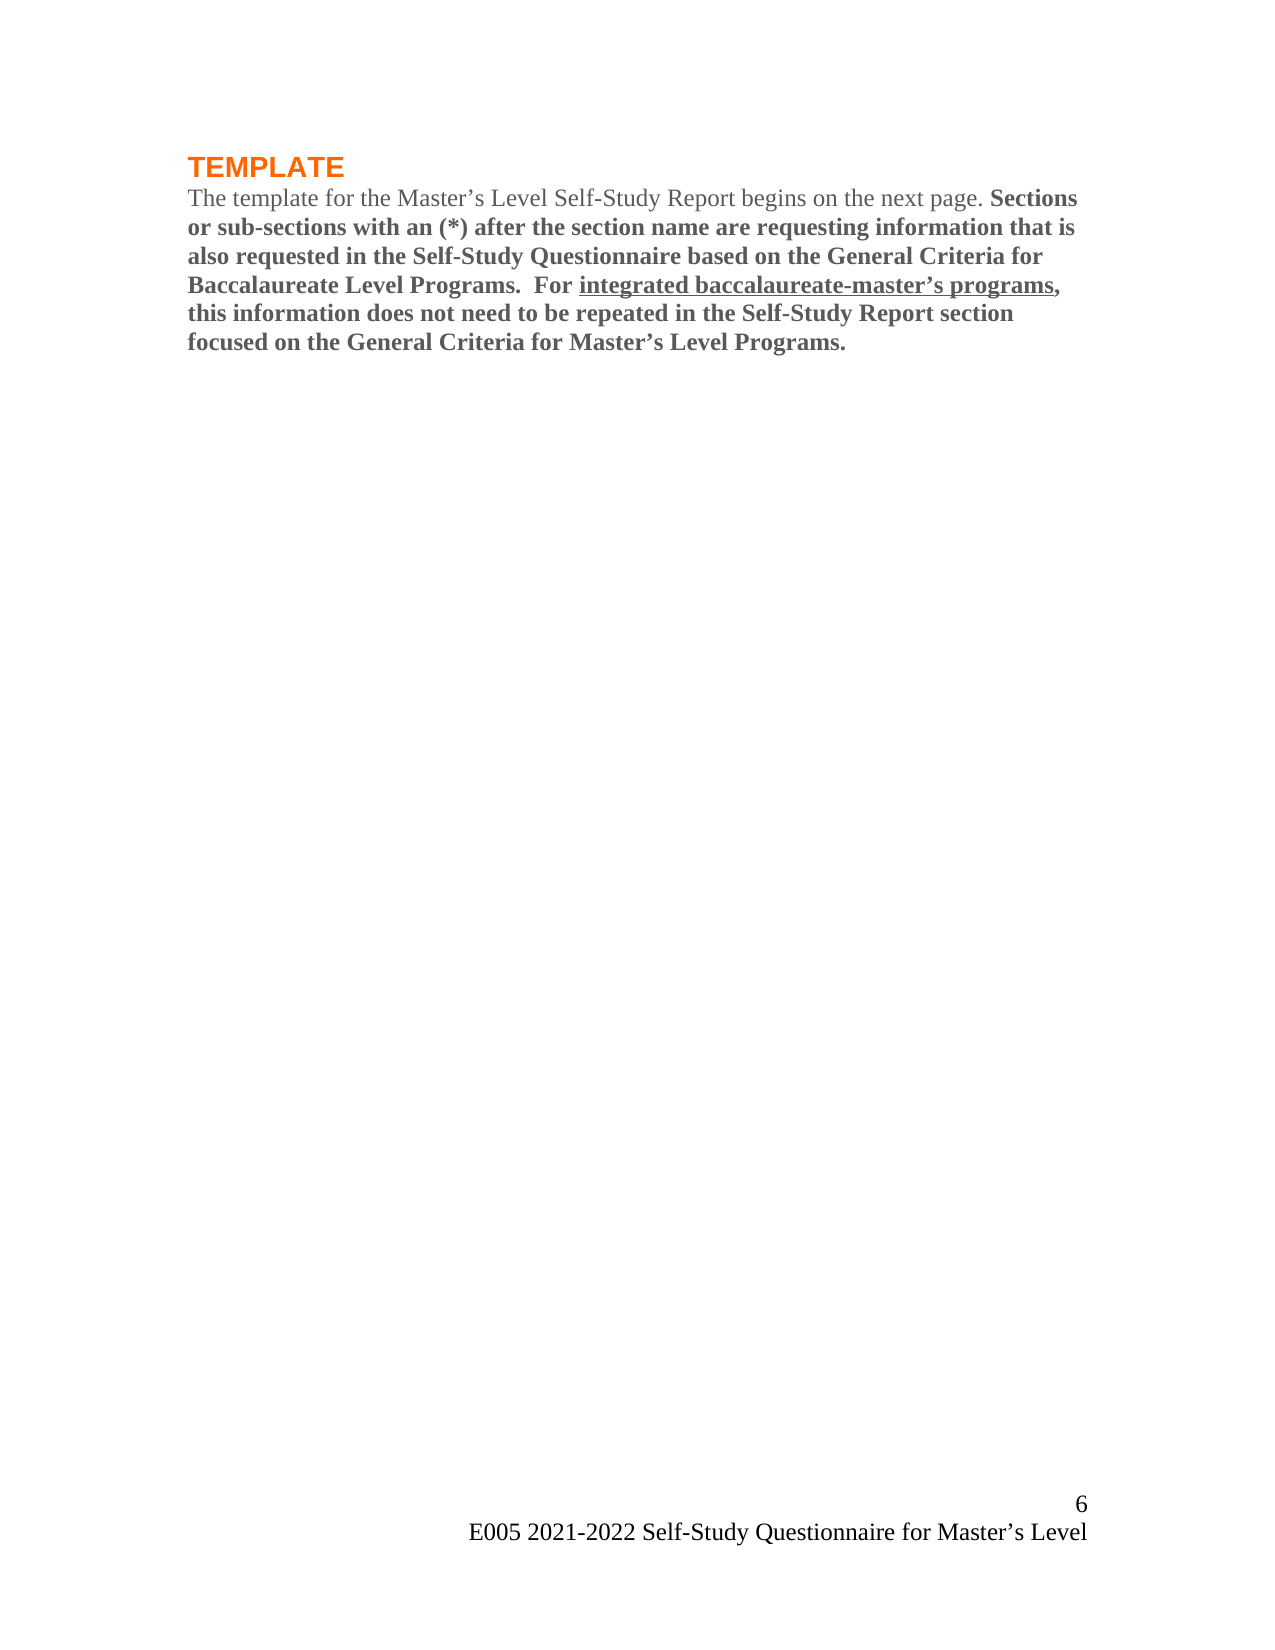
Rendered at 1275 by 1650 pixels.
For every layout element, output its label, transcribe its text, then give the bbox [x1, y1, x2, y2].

subtitle TEMPLATE [187, 150, 1087, 183]
text The template for the Master’s Level Self-Study Report begins on the next page. Sections or sub-sections with an (*) after the section name are requesting information that is also requested in the Self-Study Questionnaire based on the General Criteria for Baccalaureate Level Programs. For integrated baccalaureate-master’s programs, this information does not need to be repeated in the Self-Study Report section focused on the General Criteria for Master’s Level Programs. [187, 183, 1087, 356]
